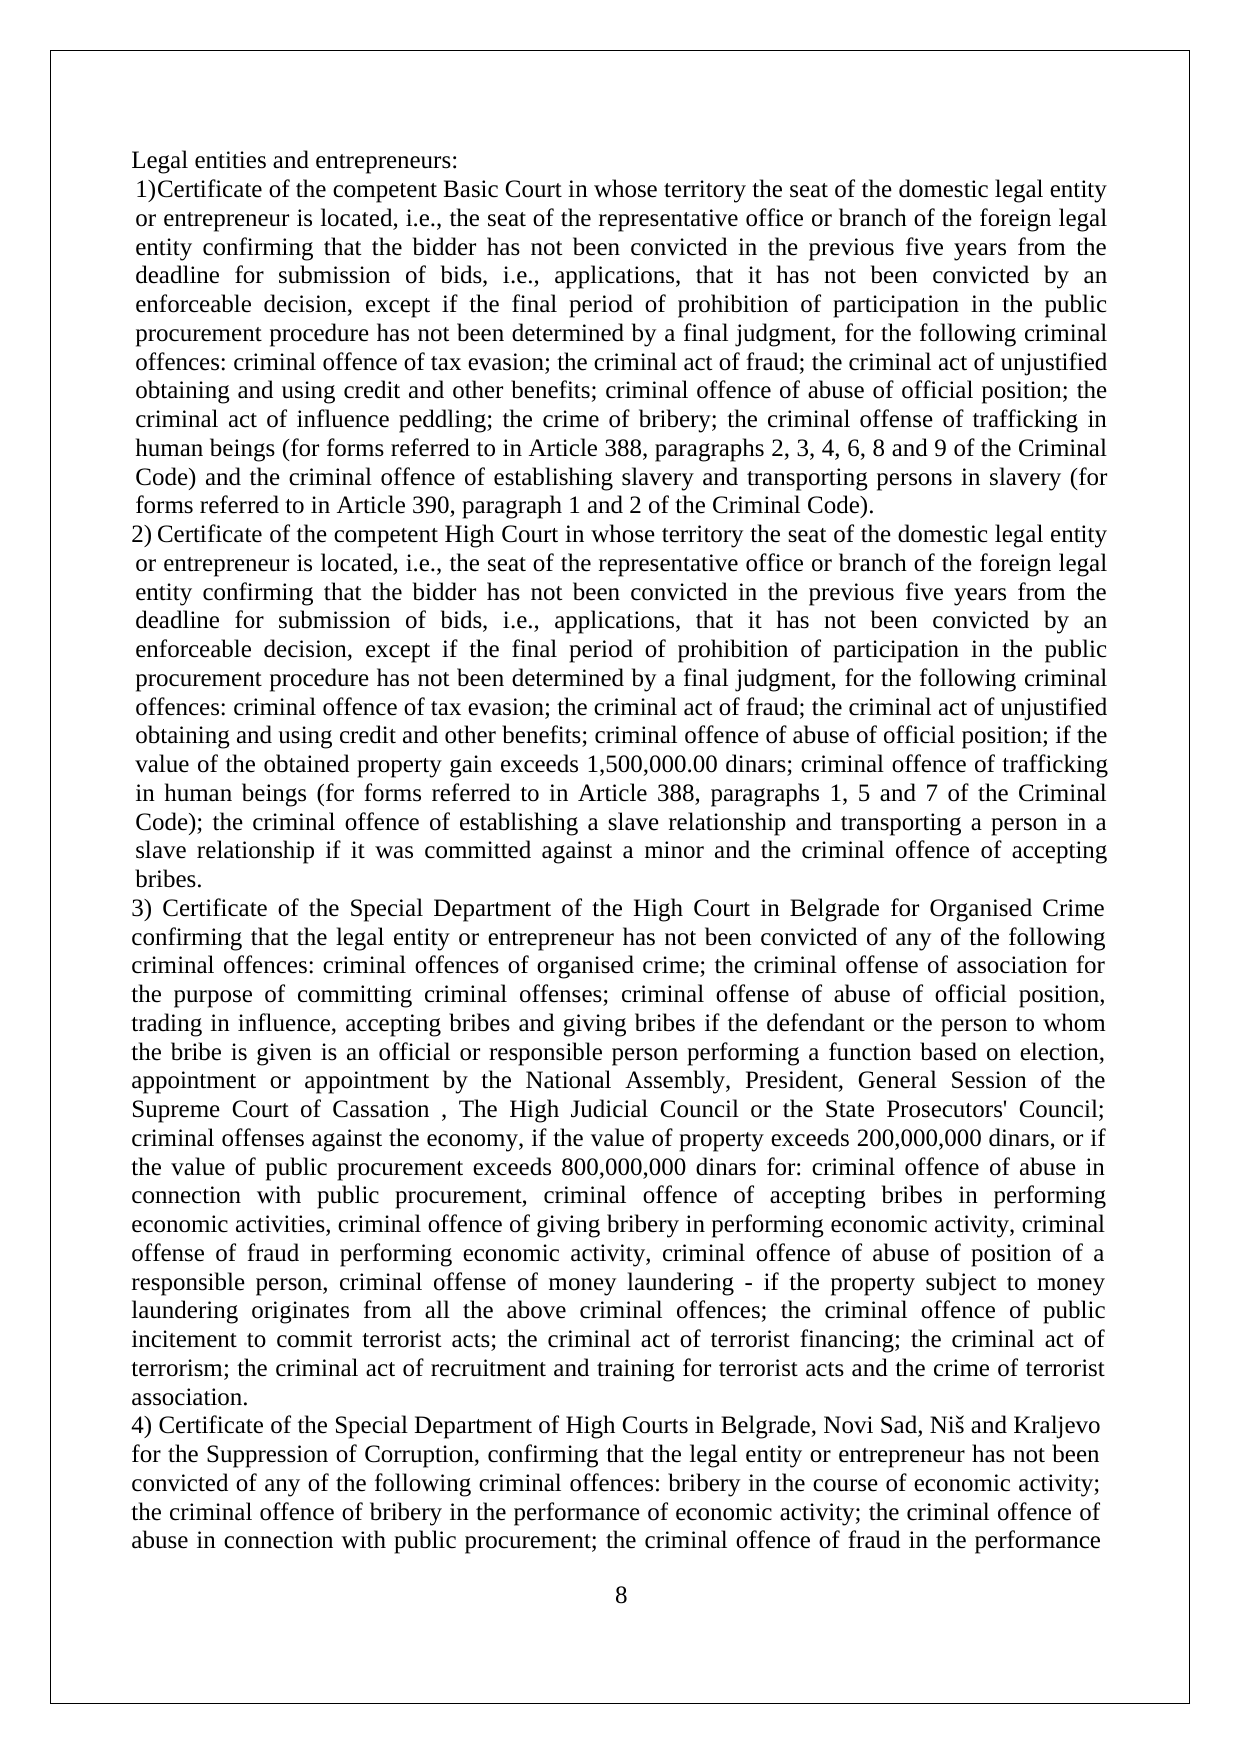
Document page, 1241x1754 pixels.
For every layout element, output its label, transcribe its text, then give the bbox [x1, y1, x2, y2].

text Legal entities and entrepreneurs: [131, 145, 1111, 174]
list Certificate of the competent High Court in whose territory the seat of the domestic legal entity or entrepreneur is located, i.e., the seat of the representative office or branch of the foreign legal entity confirming that the bidder has not been convicted in the previous five years from the deadline for submission of bids, i.e., applications, that it has not been convicted by an enforceable decision, except if the final period of prohibition of participation in the public procurement procedure has not been determined by a final judgment, for the following criminal offences: criminal offence of tax evasion; the criminal act of fraud; the criminal act of unjustified obtaining and using credit and other benefits; criminal offence of abuse of official position; if the value of the obtained property gain exceeds 1,500,000.00 dinars; criminal offence of trafficking in human beings (for forms referred to in Article 388, paragraphs 1, 5 and 7 of the Criminal Code); the criminal offence of establishing a slave relationship and transporting a person in a slave relationship if it was committed against a minor and the criminal offence of accepting bribes. [131, 519, 1109, 893]
list Certificate of the competent Basic Court in whose territory the seat of the domestic legal entity or entrepreneur is located, i.e., the seat of the representative office or branch of the foreign legal entity confirming that the bidder has not been convicted in the previous five years from the deadline for submission of bids, i.e., applications, that it has not been convicted by an enforceable decision, except if the final period of prohibition of participation in the public procurement procedure has not been determined by a final judgment, for the following criminal offences: criminal offence of tax evasion; the criminal act of fraud; the criminal act of unjustified obtaining and using credit and other benefits; criminal offence of abuse of official position; the criminal act of influence peddling; the crime of bribery; the criminal offense of trafficking in human beings (for forms referred to in Article 388, paragraphs 2, 3, 4, 6, 8 and 9 of the Criminal Code) and the criminal offence of establishing slavery and transporting persons in slavery (for forms referred to in Article 390, paragraph 1 and 2 of the Criminal Code). [135, 174, 1109, 519]
text 3) Certificate of the Special Department of the High Court in Belgrade for Organised Crime confirming that the legal entity or entrepreneur has not been convicted of any of the following criminal offences: criminal offences of organised crime; the criminal offense of association for the purpose of committing criminal offenses; criminal offense of abuse of official position, trading in influence, accepting bribes and giving bribes if the defendant or the person to whom the bribe is given is an official or responsible person performing a function based on election, appointment or appointment by the National Assembly, President, General Session of the Supreme Court of Cassation , The High Judicial Council or the State Prosecutors' Council; criminal offenses against the economy, if the value of property exceeds 200,000,000 dinars, or if the value of public procurement exceeds 800,000,000 dinars for: criminal offence of abuse in connection with public procurement, criminal offence of accepting bribes in performing economic activities, criminal offence of giving bribery in performing economic activity, criminal offense of fraud in performing economic activity, criminal offence of abuse of position of a responsible person, criminal offense of money laundering - if the property subject to money laundering originates from all the above criminal offences; the criminal offence of public incitement to commit terrorist acts; the criminal act of terrorist financing; the criminal act of terrorism; the criminal act of recruitment and training for terrorist acts and the crime of terrorist association. [131, 893, 1107, 1410]
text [131, 1410, 1102, 1554]
